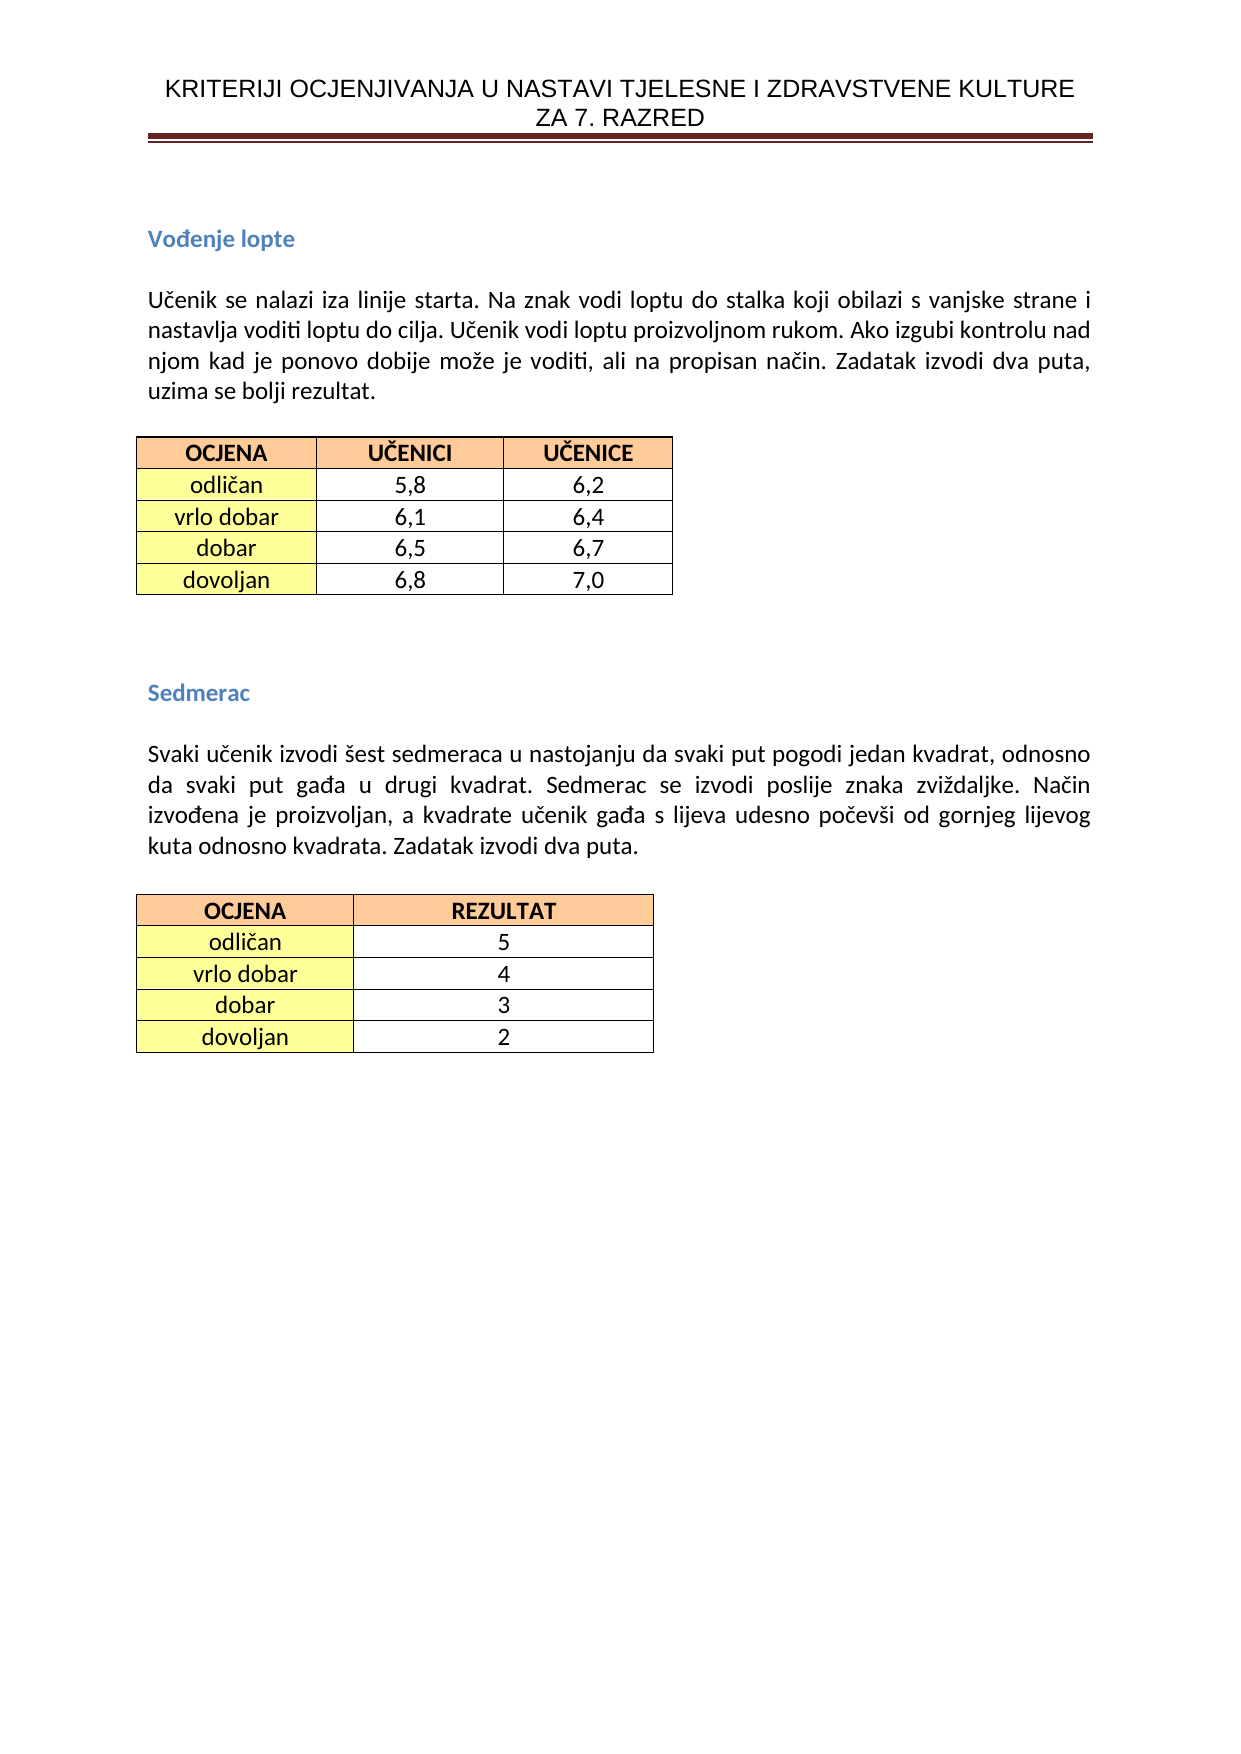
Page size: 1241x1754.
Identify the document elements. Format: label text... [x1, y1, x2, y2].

subtitle Vođenje lopte [148, 223, 1093, 253]
table_cell 3 [354, 990, 653, 1020]
table_cell odličan [137, 926, 353, 957]
table_cell 6,7 [504, 532, 672, 563]
table_cell dobar [137, 532, 316, 563]
table_cell 2 [354, 1021, 653, 1052]
table_cell 4 [354, 958, 653, 988]
table_header REZULTAT [354, 895, 653, 925]
table_cell 5 [354, 926, 653, 957]
table_cell 6,2 [504, 469, 672, 499]
table_header UČENICI [317, 438, 503, 468]
table_cell dobar [137, 990, 353, 1020]
table_cell 7,0 [504, 564, 672, 594]
table_cell 5,8 [317, 469, 503, 499]
table_cell dovoljan [137, 1021, 353, 1052]
table_cell 6,4 [504, 501, 672, 531]
table_cell vrlo dobar [137, 958, 353, 988]
table_header OCJENA [137, 438, 316, 468]
text Svaki učenik izvodi šest sedmeraca u nastojanju da svaki put pogodi jedan kvadrat, odnosno da svaki put gađa u drugi kvadrat. Sedmerac se izvodi poslije znaka zviždaljke. Način izvođena je proizvoljan, a kvadrate učenik gađa s lijeva udesno počevši od gornjeg lijevog kuta odnosno kvadrata. Zadatak izvodi dva puta. [148, 738, 1093, 860]
table_header UČENICE [504, 438, 672, 468]
text Učenik se nalazi iza linije starta. Na znak vodi loptu do stalka koji obilazi s vanjske strane i nastavlja voditi loptu do cilja. Učenik vodi loptu proizvoljnom rukom. Ako izgubi kontrolu nad njom kad je ponovo dobije može je voditi, ali na propisan način. Zadatak izvodi dva puta, uzima se bolji rezultat. [148, 284, 1093, 406]
table_header OCJENA [137, 895, 353, 925]
subtitle Sedmerac [148, 677, 1093, 708]
table_cell dovoljan [137, 564, 316, 594]
table_cell vrlo dobar [137, 501, 316, 531]
table_cell 6,1 [317, 501, 503, 531]
table_cell 6,8 [317, 564, 503, 594]
table_cell 6,5 [317, 532, 503, 563]
table_cell odličan [137, 469, 316, 499]
